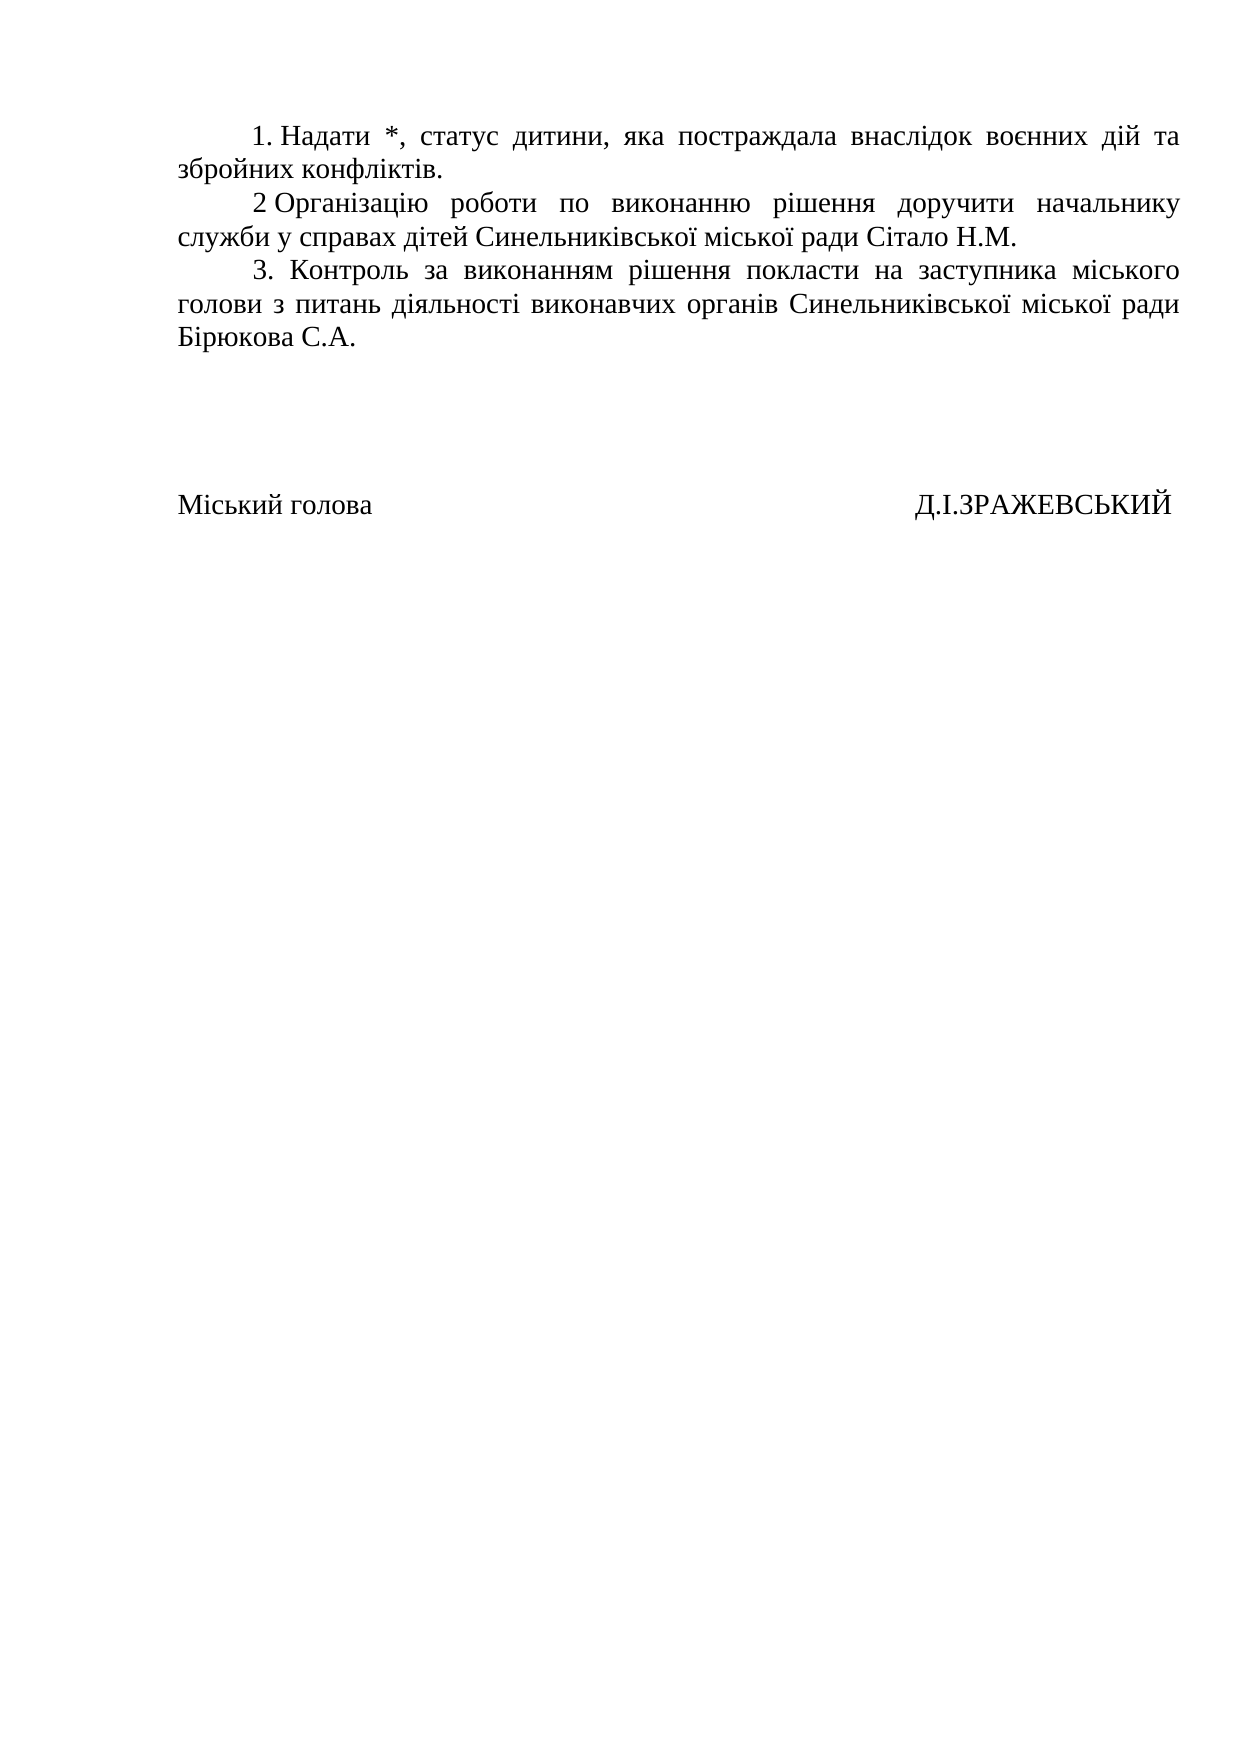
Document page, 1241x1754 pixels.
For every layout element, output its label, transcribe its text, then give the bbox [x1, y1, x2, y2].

text 3. Контроль за виконанням рішення покласти на заступника міського голови з питань діяльності виконавчих органів Синельниківської міської ради Бірюкова С.А. [177, 252, 1181, 353]
text 2 Організацію роботи по виконанню рішення доручити начальнику служби у справах дітей Синельниківської міської ради Сітало Н.М. [177, 185, 1181, 252]
text Міський голова Д.І.ЗРАЖЕВСЬКИЙ [177, 487, 1181, 521]
text 1. Надати *, статус дитини, яка постраждала внаслідок воєнних дій та збройних конфліктів. [177, 118, 1181, 185]
